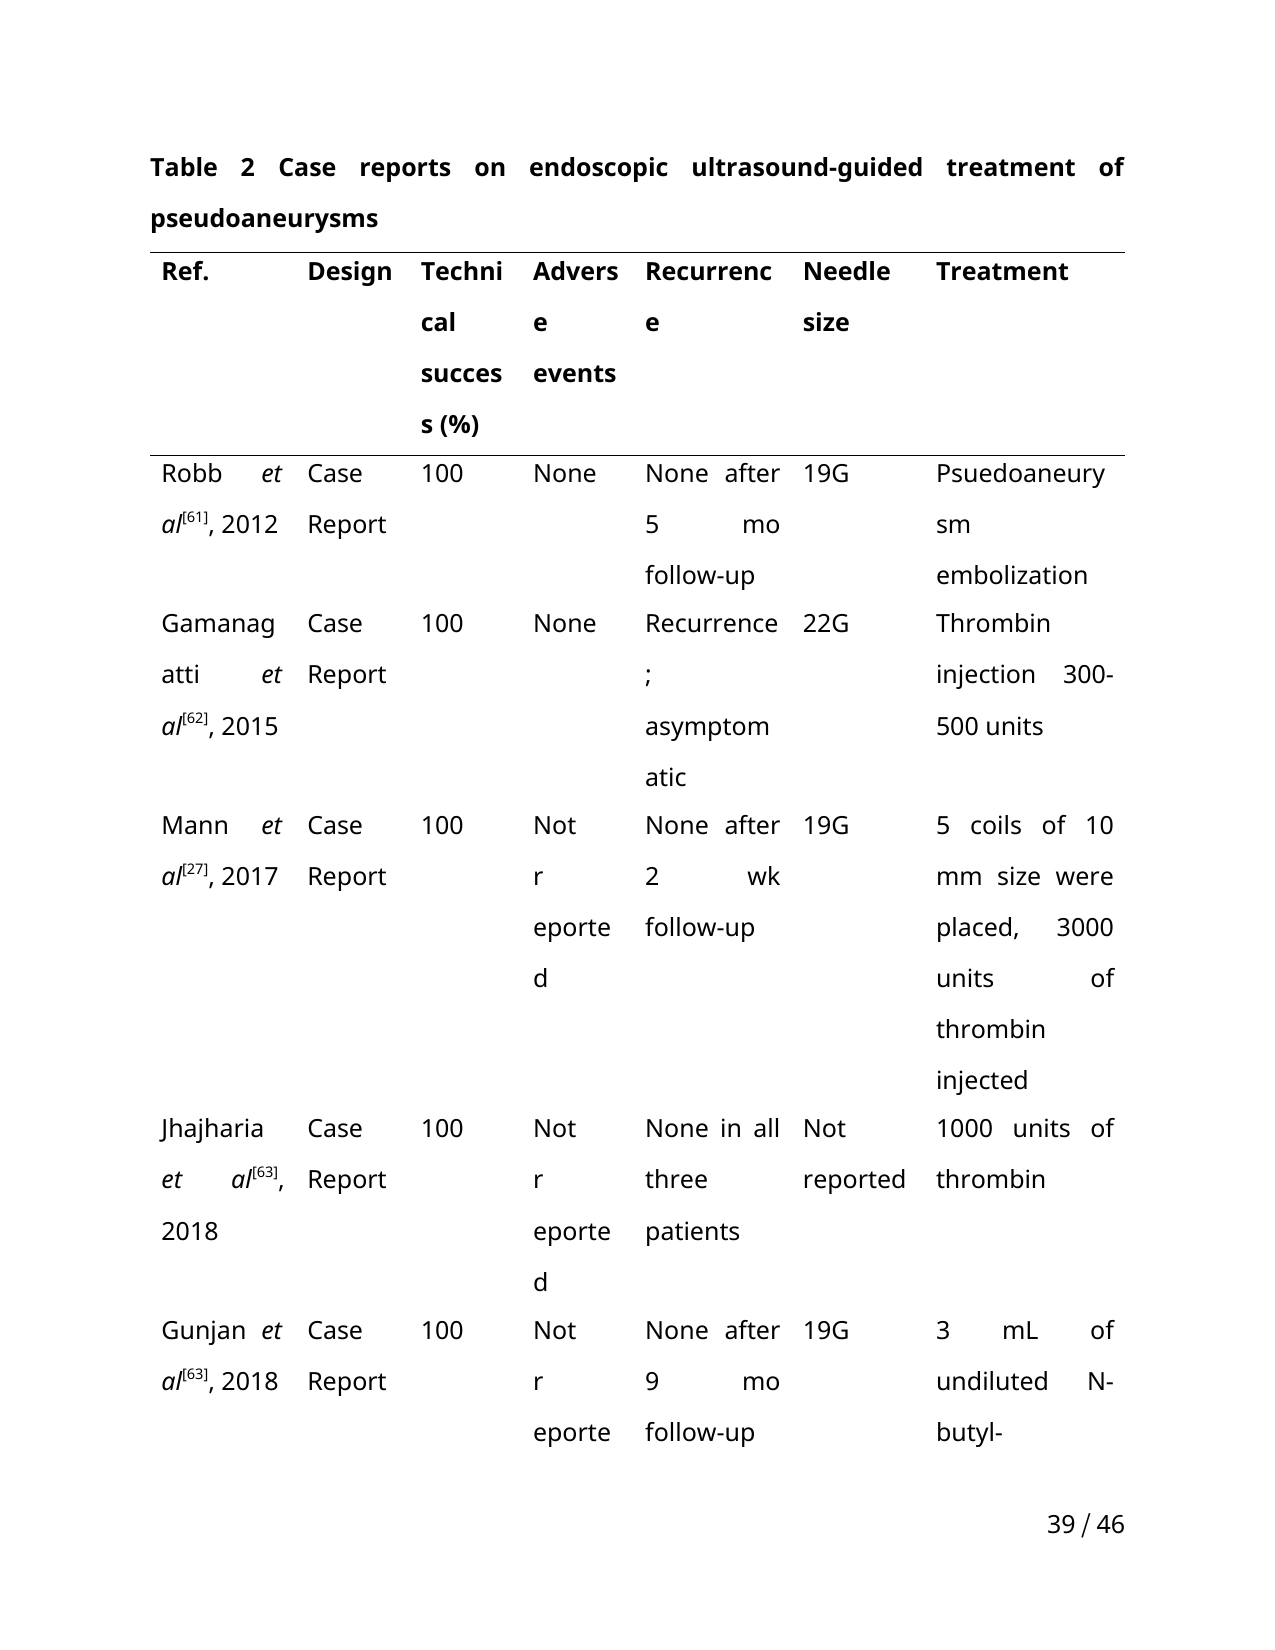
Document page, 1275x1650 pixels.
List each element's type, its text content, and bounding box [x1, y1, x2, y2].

table_cell Robb et al[61], 2012 [150, 456, 296, 606]
table_cell None [522, 606, 634, 807]
table_cell Case Report [296, 1111, 409, 1312]
table_cell Not reported [522, 808, 634, 1111]
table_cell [150, 1313, 296, 1463]
table_cell 5 coils of 10 mm size were placed, 3000 units of thrombin injected [925, 808, 1125, 1111]
table_cell Case Report [296, 1313, 409, 1463]
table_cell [925, 1313, 1125, 1463]
table_cell 19G [791, 456, 924, 606]
table_cell 19G [791, 1313, 924, 1463]
table_cell 100 [409, 456, 522, 606]
table_cell Jhajharia et al[63], 2018 [150, 1111, 296, 1312]
table_header Technical success (%) [409, 253, 522, 454]
table_cell 100 [409, 606, 522, 807]
table_cell 1000 units of thrombin [925, 1111, 1125, 1312]
table_cell Case Report [296, 808, 409, 1111]
table_cell Not reported [522, 1313, 634, 1463]
table_cell Mann et al[27], 2017 [150, 808, 296, 1111]
table_header Needle size [791, 253, 924, 454]
table_cell Psuedoaneurysm embolization [925, 456, 1125, 606]
table_cell Gamanagatti et al[62], 2015 [150, 606, 296, 807]
table_cell None after 5 mo follow-up [634, 456, 791, 606]
table_cell 22G [791, 606, 924, 807]
table_header Adverse events [522, 253, 634, 454]
table_header Ref. [150, 253, 296, 454]
table_cell 100 [409, 1313, 522, 1463]
table_header Design [296, 253, 409, 454]
table_cell Not reported [522, 1111, 634, 1312]
table_header Recurrence [634, 253, 791, 454]
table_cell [634, 1313, 791, 1463]
table_header Treatment [925, 253, 1125, 454]
text Table 2 Case reports on endoscopic ultrasound-guided treatment of pseudoaneurysms [150, 150, 1125, 235]
table_cell None in all three patients [634, 1111, 791, 1312]
table_cell 100 [409, 808, 522, 1111]
table_cell Not reported [791, 1111, 924, 1312]
table_cell Case Report [296, 456, 409, 606]
table_cell 100 [409, 1111, 522, 1312]
table_cell None [522, 456, 634, 606]
table_cell Thrombin injection 300-500 units [925, 606, 1125, 807]
table_cell Recurrence; asymptomatic [634, 606, 791, 807]
table_cell Case Report [296, 606, 409, 807]
table_cell 19G [791, 808, 924, 1111]
table_cell None after 2 wk follow-up [634, 808, 791, 1111]
